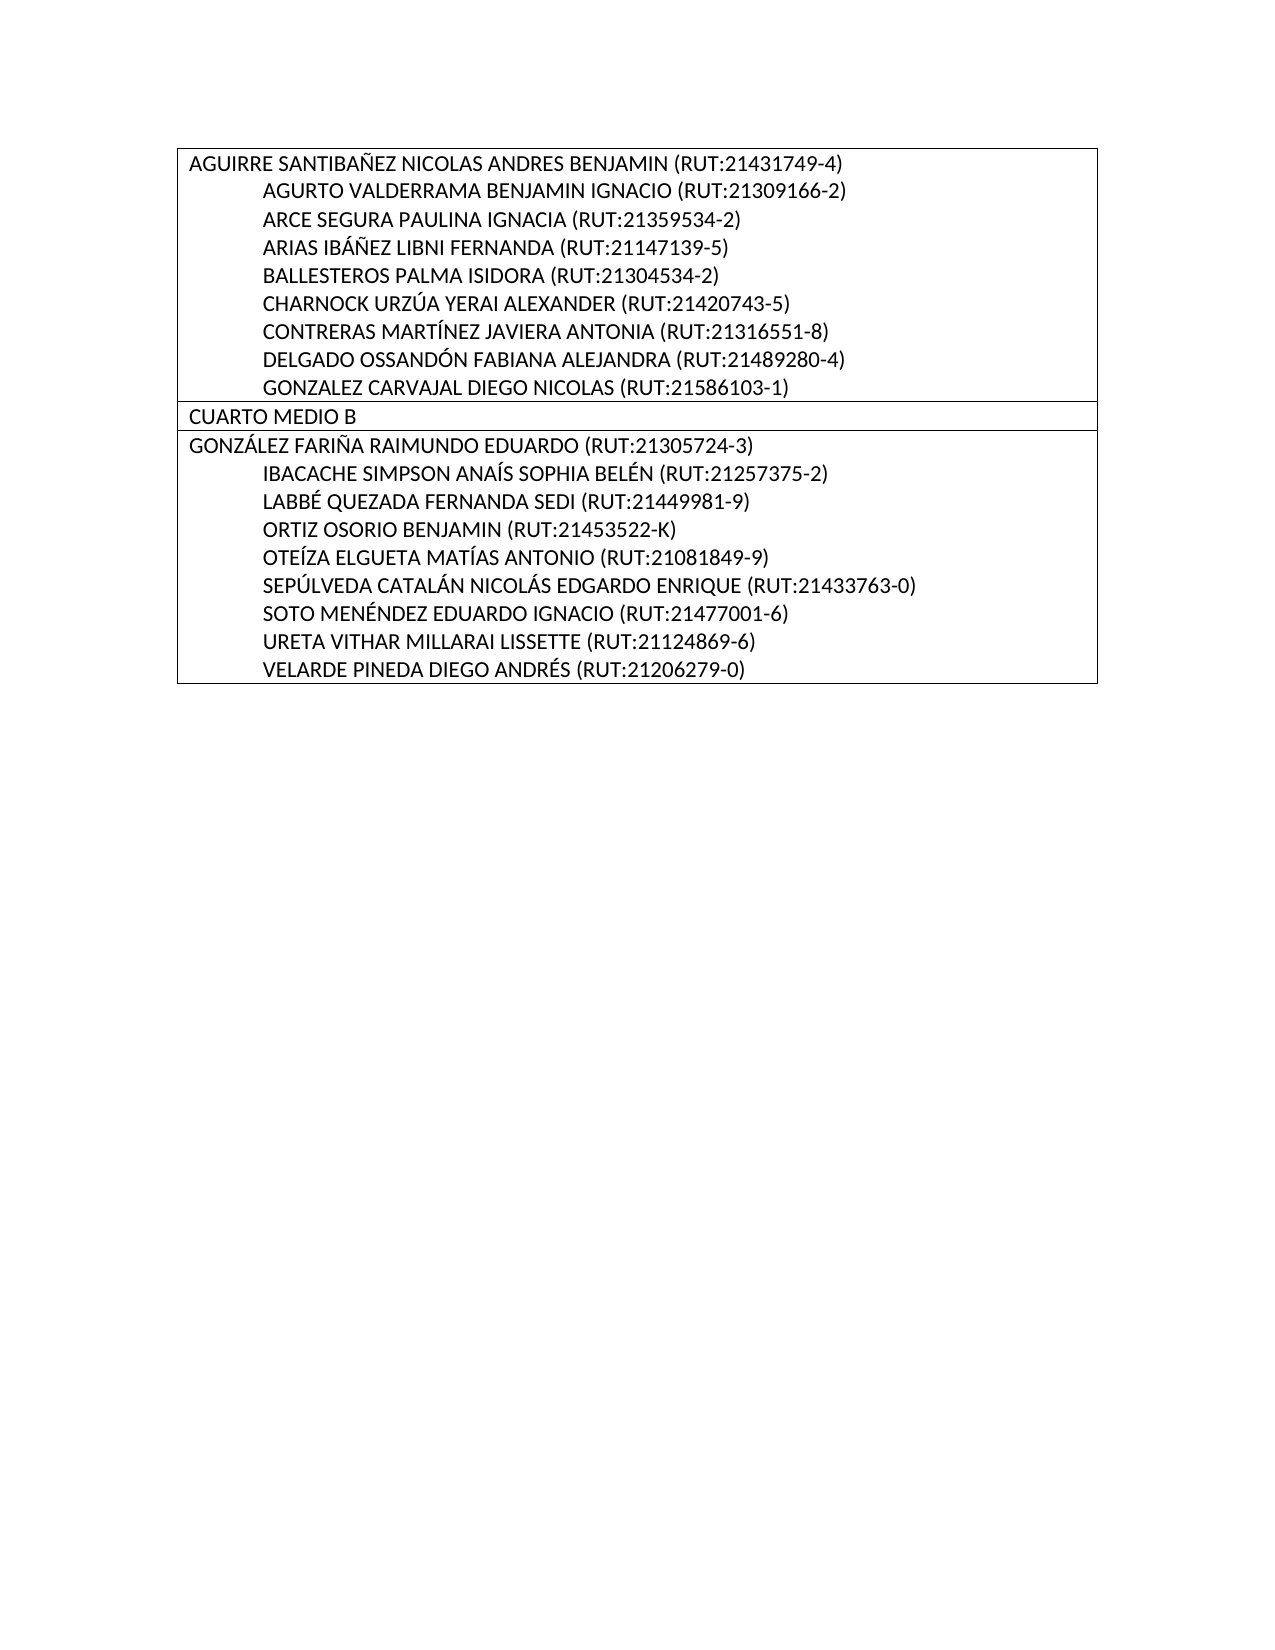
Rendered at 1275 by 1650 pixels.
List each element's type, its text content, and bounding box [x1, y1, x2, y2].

table_cell CUARTO MEDIO B [178, 402, 1097, 430]
table_cell GONZÁLEZ FARIÑA RAIMUNDO EDUARDO (RUT:21305724-3) IBACACHE SIMPSON ANAÍS SOPHIA BELÉN (RUT:21257375-2) LABBÉ QUEZADA FERNANDA SEDI (RUT:21449981-9) ORTIZ OSORIO BENJAMIN (RUT:21453522-K) OTEÍZA ELGUETA MATÍAS ANTONIO (RUT:21081849-9) SEPÚLVEDA CATALÁN NICOLÁS EDGARDO ENRIQUE (RUT:21433763-0) SOTO MENÉNDEZ EDUARDO IGNACIO (RUT:21477001-6) URETA VITHAR MILLARAI LISSETTE (RUT:21124869-6) VELARDE PINEDA DIEGO ANDRÉS (RUT:21206279-0) [178, 431, 1097, 683]
table_cell AGUIRRE SANTIBAÑEZ NICOLAS ANDRES BENJAMIN (RUT:21431749-4) AGURTO VALDERRAMA BENJAMIN IGNACIO (RUT:21309166-2) ARCE SEGURA PAULINA IGNACIA (RUT:21359534-2) ARIAS IBÁÑEZ LIBNI FERNANDA (RUT:21147139-5) BALLESTEROS PALMA ISIDORA (RUT:21304534-2) CHARNOCK URZÚA YERAI ALEXANDER (RUT:21420743-5) CONTRERAS MARTÍNEZ JAVIERA ANTONIA (RUT:21316551-8) DELGADO OSSANDÓN FABIANA ALEJANDRA (RUT:21489280-4) GONZALEZ CARVAJAL DIEGO NICOLAS (RUT:21586103-1) [178, 149, 1097, 401]
